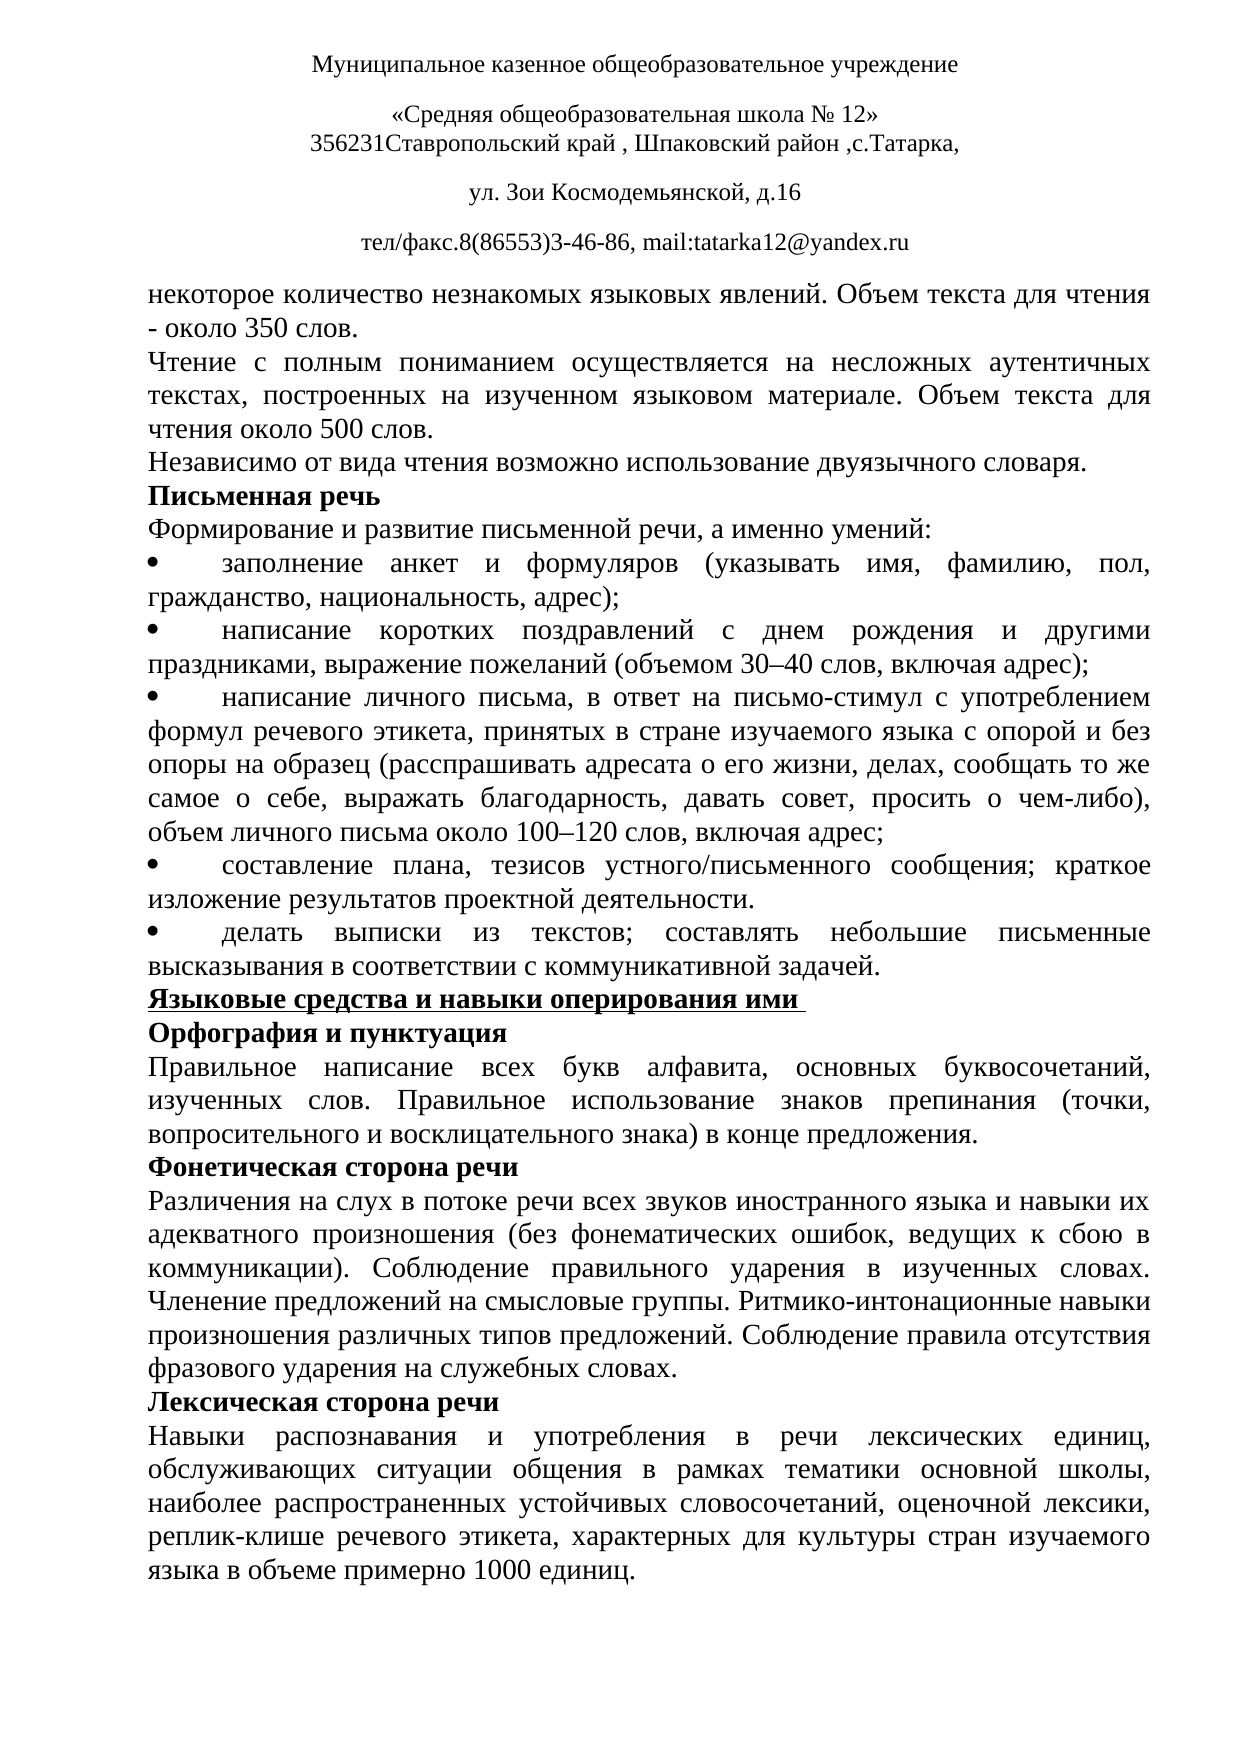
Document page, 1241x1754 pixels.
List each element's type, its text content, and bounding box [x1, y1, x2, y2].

text Языковые средства и навыки оперирования ими [148, 982, 1152, 1015]
text Письменная речь [148, 478, 1152, 511]
text Лексическая сторона речи [148, 1384, 1152, 1418]
list написание коротких поздравлений с днем рождения и другими праздниками, выражение пожеланий (объемом 30–40 слов, включая адрес); [148, 612, 1152, 679]
text Независимо от вида чтения возможно использование двуязычного словаря. [148, 444, 1152, 478]
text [148, 277, 1152, 344]
text Различения на слух в потоке речи всех звуков иностранного языка и навыки их адекватного произношения (без фонематических ошибок, ведущих к сбою в коммуникации). Соблюдение правильного ударения в изученных словах. Членение предложений на смысловые группы. Ритмико-интонационные навыки произношения различных типов предложений. Соблюдение правила отсутствия фразового ударения на служебных словах. [148, 1183, 1152, 1384]
text Правильное написание всех букв алфавита, основных буквосочетаний, изученных слов. Правильное использование знаков препинания (точки, вопросительного и восклицательного знака) в конце предложения. [148, 1049, 1152, 1149]
text Чтение с полным пониманием осуществляется на несложных аутентичных текстах, построенных на изученном языковом материале. Объем текста для чтения около 500 слов. [148, 344, 1152, 444]
text Фонетическая сторона речи [148, 1149, 1152, 1183]
list написание личного письма, в ответ на письмо-стимул с употреблением формул речевого этикета, принятых в стране изучаемого языка с опорой и без опоры на образец (расспрашивать адресата о его жизни, делах, сообщать то же самое о себе, выражать благодарность, давать совет, просить о чем-либо), объем личного письма около 100–120 слов, включая адрес; [148, 679, 1152, 847]
list составление плана, тезисов устного/письменного сообщения; краткое изложение результатов проектной деятельности. [148, 847, 1152, 914]
text Навыки распознавания и употребления в речи лексических единиц, обслуживающих ситуации общения в рамках тематики основной школы, наиболее распространенных устойчивых словосочетаний, оценочной лексики, реплик-клише речевого этикета, характерных для культуры стран изучаемого языка в объеме примерно 1000 единиц. [148, 1418, 1152, 1585]
list делать выписки из текстов; составлять небольшие письменные высказывания в соответствии с коммуникативной задачей. [148, 914, 1152, 982]
text Орфография и пунктуация [148, 1015, 1152, 1049]
list заполнение анкет и формуляров (указывать имя, фамилию, пол, гражданство, национальность, адрес); [148, 545, 1152, 612]
text Формирование и развитие письменной речи, а именно умений: [148, 511, 1152, 545]
